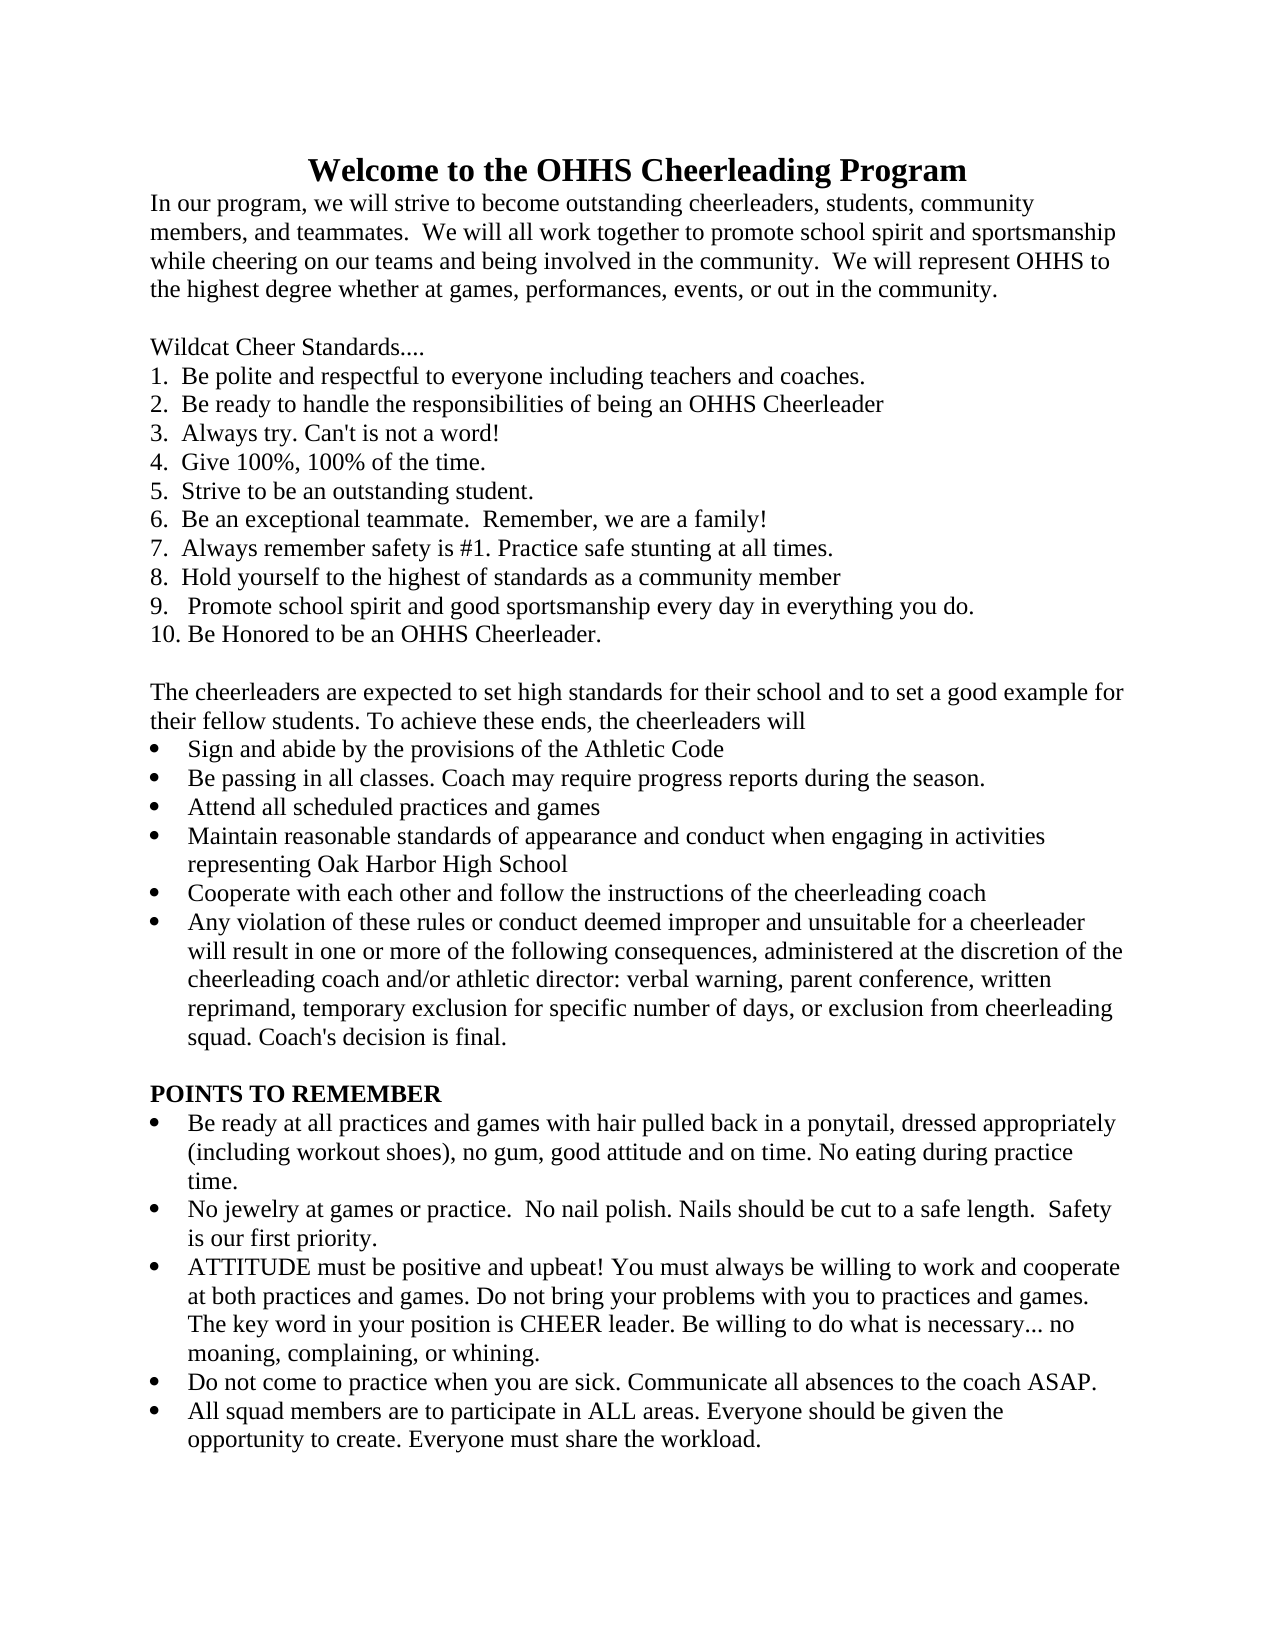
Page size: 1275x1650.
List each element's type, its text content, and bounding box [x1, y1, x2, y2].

list Maintain reasonable standards of appearance and conduct when engaging in activities representing Oak Harbor High School [150, 821, 1125, 878]
list All squad members are to participate in ALL areas. Everyone should be given the opportunity to create. Everyone must share the workload. [150, 1396, 1125, 1453]
text The cheerleaders are expected to set high standards for their school and to set a good example for their fellow students. To achieve these ends, the cheerleaders will [150, 677, 1125, 734]
list Be ready at all practices and games with hair pulled back in a ponytail, dressed appropriately (including workout shoes), no gum, good attitude and on time. No eating during practice time. [150, 1108, 1125, 1194]
text 1. Be polite and respectful to everyone including teachers and coaches. [150, 361, 1125, 389]
list Sign and abide by the provisions of the Athletic Code [150, 734, 1125, 763]
text 9. Promote school spirit and good sportsmanship every day in everything you do. [150, 591, 1125, 619]
list Be passing in all classes. Coach may require progress reports during the season. [150, 763, 1125, 792]
text 3. Always try. Can't is not a word! [150, 418, 1125, 447]
text 5. Strive to be an outstanding student. [150, 476, 1125, 504]
text Wildcat Cheer Standards.... [150, 332, 1125, 361]
text 2. Be ready to handle the responsibilities of being an OHHS Cheerleader [150, 389, 1125, 418]
list Attend all scheduled practices and games [150, 792, 1125, 821]
text POINTS TO REMEMBER [150, 1079, 1125, 1108]
list No jewelry at games or practice. No nail polish. Nails should be cut to a safe length. Safety is our first priority. [150, 1194, 1125, 1252]
list Any violation of these rules or conduct deemed improper and unsuitable for a cheerleader will result in one or more of the following consequences, administered at the discretion of the cheerleading coach and/or athletic director: verbal warning, parent conference, written reprimand, temporary exclusion for specific number of days, or exclusion from cheerleading squad. Coach's decision is final. [150, 907, 1125, 1051]
list Do not come to practice when you are sick. Communicate all absences to the coach ASAP. [150, 1367, 1125, 1396]
text 7. Always remember safety is #1. Practice safe stunting at all times. [150, 533, 1125, 562]
text In our program, we will strive to become outstanding cheerleaders, students, community members, and teammates. We will all work together to promote school spirit and sportsmanship while cheering on our teams and being involved in the community. We will represent OHHS to the highest degree whether at games, performances, events, or out in the community. [150, 188, 1125, 303]
list Cooperate with each other and follow the instructions of the cheerleading coach [150, 878, 1125, 907]
text 8. Hold yourself to the highest of standards as a community member [150, 562, 1125, 591]
text Welcome to the OHHS Cheerleading Program [150, 150, 1125, 188]
text 6. Be an exceptional teammate. Remember, we are a family! [150, 504, 1125, 533]
list ATTITUDE must be positive and upbeat! You must always be willing to work and cooperate at both practices and games. Do not bring your problems with you to practices and games. The key word in your position is CHEER leader. Be willing to do what is necessary... no moaning, complaining, or whining. [150, 1252, 1125, 1367]
text 4. Give 100%, 100% of the time. [150, 447, 1125, 476]
text 10. Be Honored to be an OHHS Cheerleader. [150, 619, 1125, 648]
